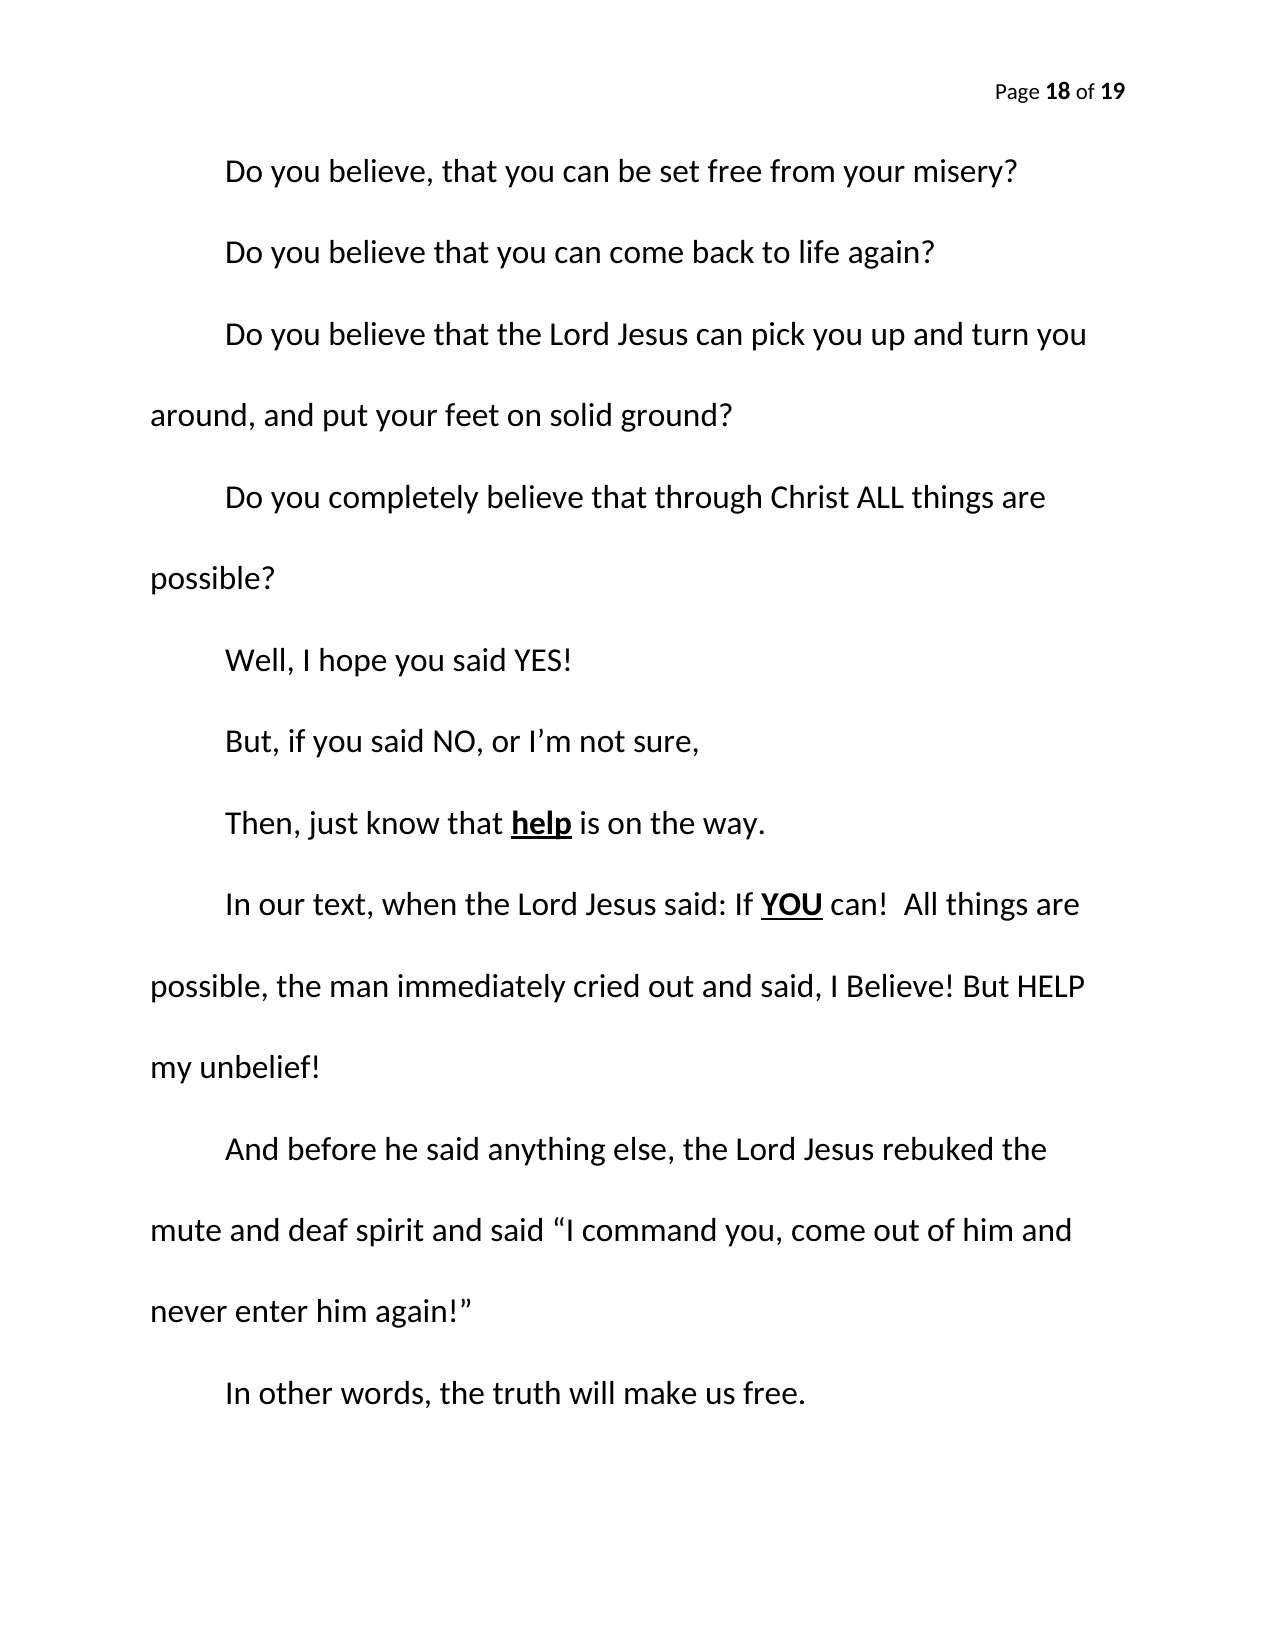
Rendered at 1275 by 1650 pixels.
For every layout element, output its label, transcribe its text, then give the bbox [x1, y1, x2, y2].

text In other words, the truth will make us free. [150, 1372, 1125, 1413]
text And before he said anything else, the Lord Jesus rebuked the mute and deaf spirit and said “I command you, come out of him and never enter him again!” [150, 1127, 1125, 1331]
text Then, just know that help is on the way. [150, 802, 1125, 842]
text But, if you said NO, or I’m not sure, [150, 720, 1125, 761]
text Do you completely believe that through Christ ALL things are possible? [150, 476, 1125, 598]
text Well, I hope you said YES! [150, 639, 1125, 679]
text In our text, when the Lord Jesus said: If YOU can! All things are possible, the man immediately cried out and said, I Believe! But HELP my unbelief! [150, 883, 1125, 1087]
text Do you believe that you can come back to life again? [150, 231, 1125, 272]
text Do you believe, that you can be set free from your misery? [150, 150, 1125, 191]
text Do you believe that the Lord Jesus can pick you up and turn you around, and put your feet on solid ground? [150, 313, 1125, 435]
